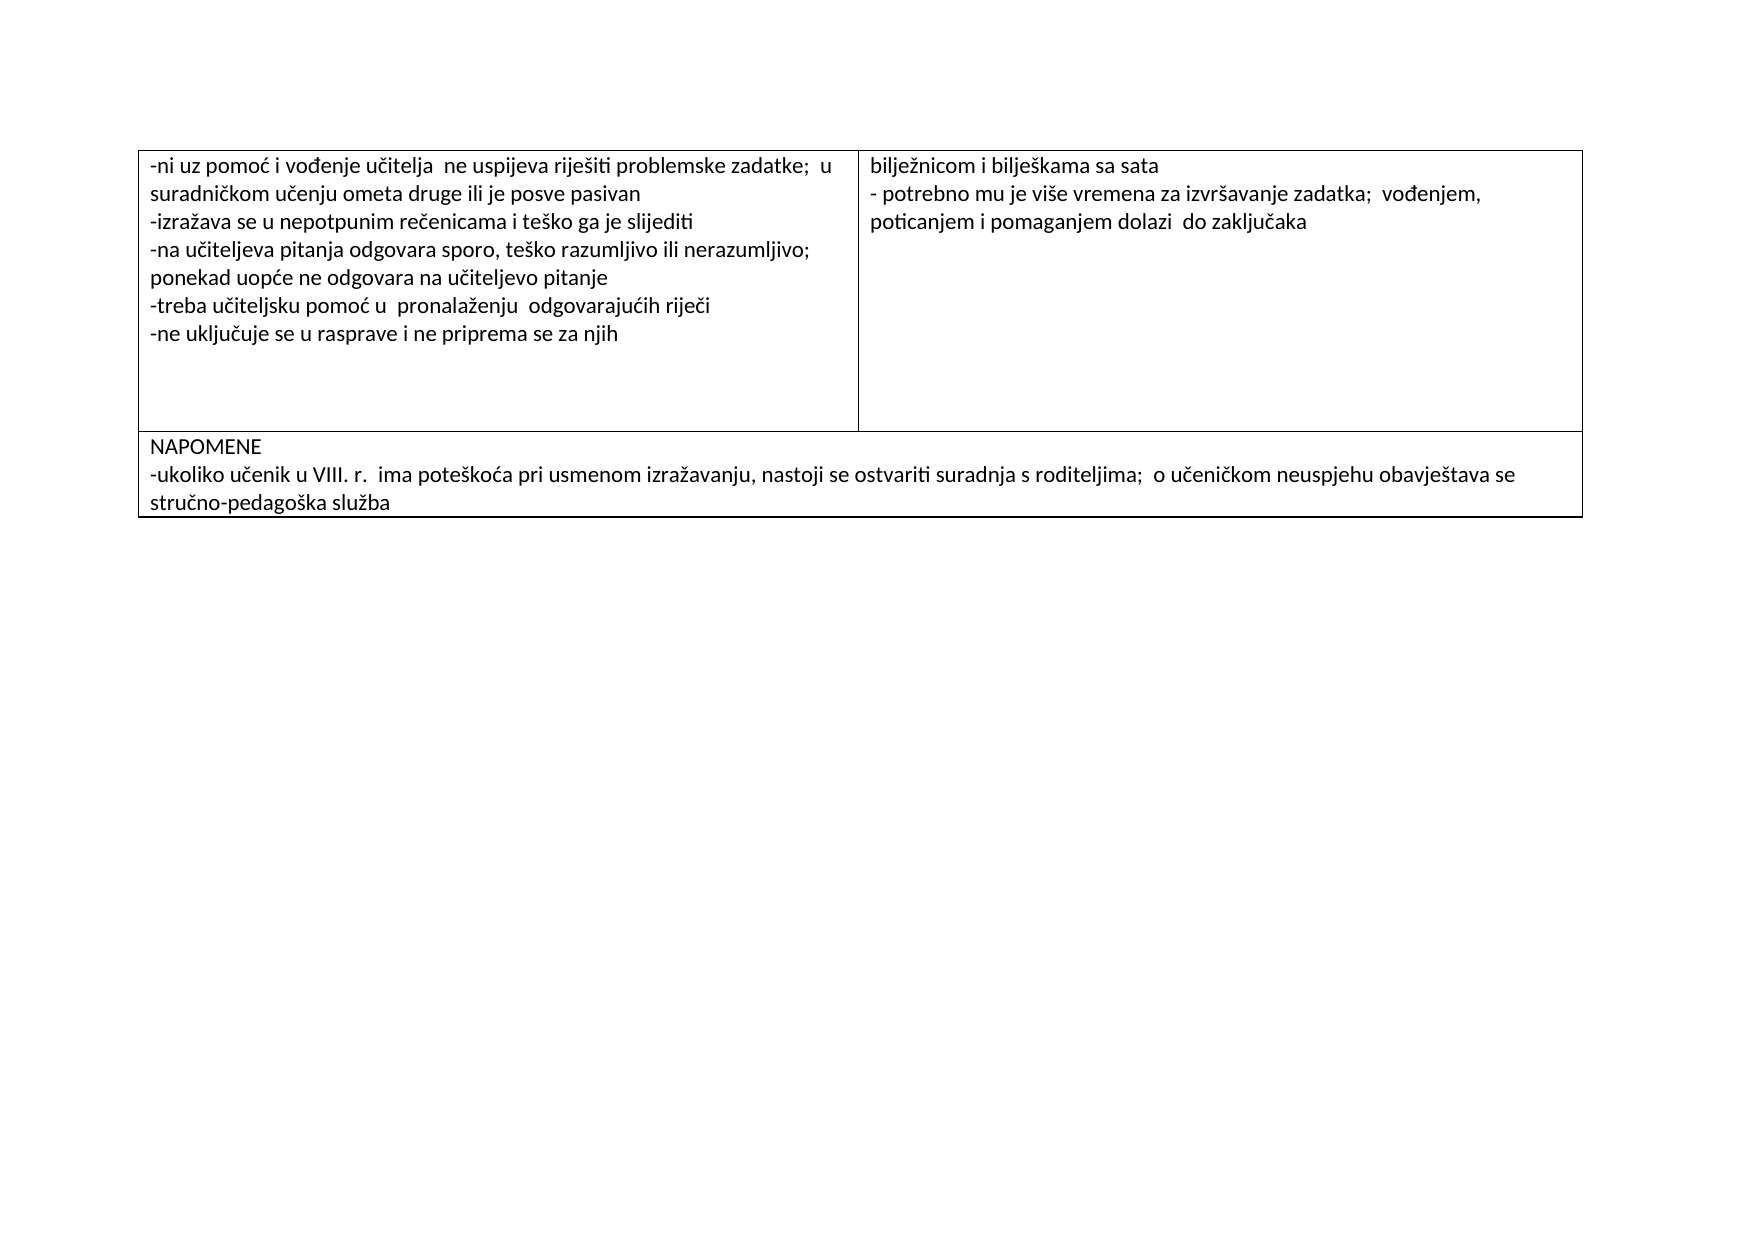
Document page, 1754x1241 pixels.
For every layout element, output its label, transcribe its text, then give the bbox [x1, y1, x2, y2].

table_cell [139, 151, 858, 431]
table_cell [859, 151, 1582, 431]
table_cell NAPOMENE -ukoliko učenik u VIII. r. ima poteškoća pri usmenom izražavanju, nastoji se ostvariti suradnja s roditeljima; o učeničkom neuspjehu obavještava se stručno-pedagoška služba [139, 432, 1582, 516]
